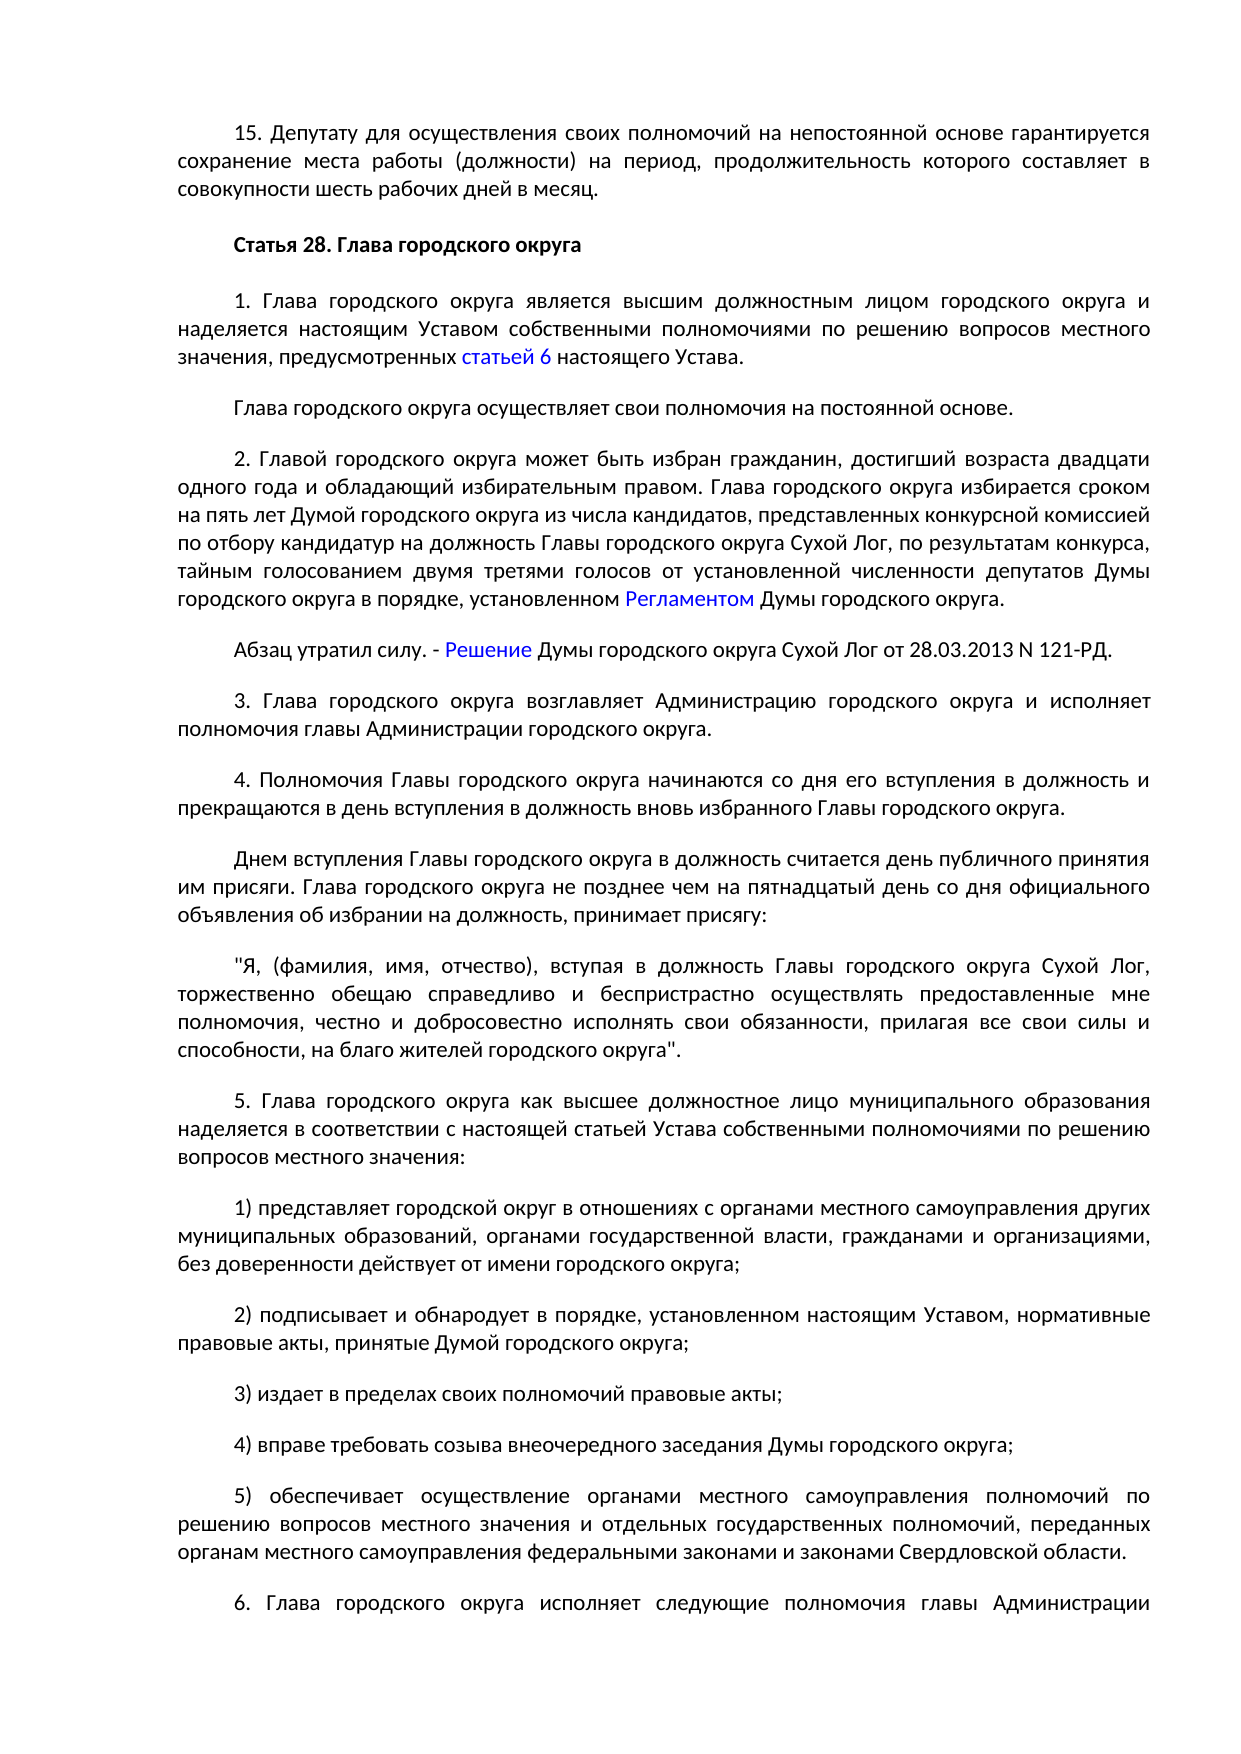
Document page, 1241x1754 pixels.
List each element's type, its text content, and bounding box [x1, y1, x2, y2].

text 3. Глава городского округа возглавляет Администрацию городского округа и исполняет полномочия главы Администрации городского округа. [177, 686, 1152, 742]
text 2) подписывает и обнародует в порядке, установленном настоящим Уставом, нормативные правовые акты, принятые Думой городского округа; [177, 1300, 1152, 1356]
text Днем вступления Главы городского округа в должность считается день публичного принятия им присяги. Глава городского округа не позднее чем на пятнадцатый день со дня официального объявления об избрании на должность, принимает присягу: [177, 844, 1152, 928]
text 5. Глава городского округа как высшее должностное лицо муниципального образования наделяется в соответствии с настоящей статьей Устава собственными полномочиями по решению вопросов местного значения: [177, 1086, 1152, 1170]
text 2. Главой городского округа может быть избран гражданин, достигший возраста двадцати одного года и обладающий избирательным правом. Глава городского округа избирается сроком на пять лет Думой городского округа из числа кандидатов, представленных конкурсной комиссией по отбору кандидатур на должность Главы городского округа Сухой Лог, по результатам конкурса, тайным голосованием двумя третями голосов от установленной численности депутатов Думы городского округа в порядке, установленном Регламентом Думы городского округа. [177, 444, 1152, 612]
text 4. Полномочия Главы городского округа начинаются со дня его вступления в должность и прекращаются в день вступления в должность вновь избранного Главы городского округа. [177, 765, 1152, 821]
text Глава городского округа осуществляет свои полномочия на постоянной основе. [177, 393, 1152, 421]
text 1. Глава городского округа является высшим должностным лицом городского округа и наделяется настоящим Уставом собственными полномочиями по решению вопросов местного значения, предусмотренных статьей 6 настоящего Устава. [177, 286, 1152, 370]
text 5) обеспечивает осуществление органами местного самоуправления полномочий по решению вопросов местного значения и отдельных государственных полномочий, переданных органам местного самоуправления федеральными законами и законами Свердловской области. [177, 1481, 1152, 1565]
text Абзац утратил силу. - Решение Думы городского округа Сухой Лог от 28.03.2013 N 121-РД. [177, 635, 1152, 663]
text 1) представляет городской округ в отношениях с органами местного самоуправления других муниципальных образований, органами государственной власти, гражданами и организациями, без доверенности действует от имени городского округа; [177, 1193, 1152, 1277]
title Статья 28. Глава городского округа [177, 230, 1152, 258]
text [177, 1588, 1152, 1616]
text 15. Депутату для осуществления своих полномочий на непостоянной основе гарантируется сохранение места работы (должности) на период, продолжительность которого составляет в совокупности шесть рабочих дней в месяц. [177, 118, 1152, 202]
text "Я, (фамилия, имя, отчество), вступая в должность Главы городского округа Сухой Лог, торжественно обещаю справедливо и беспристрастно осуществлять предоставленные мне полномочия, честно и добросовестно исполнять свои обязанности, прилагая все свои силы и способности, на благо жителей городского округа". [177, 951, 1152, 1063]
text 3) издает в пределах своих полномочий правовые акты; [177, 1379, 1152, 1407]
text 4) вправе требовать созыва внеочередного заседания Думы городского округа; [177, 1430, 1152, 1458]
